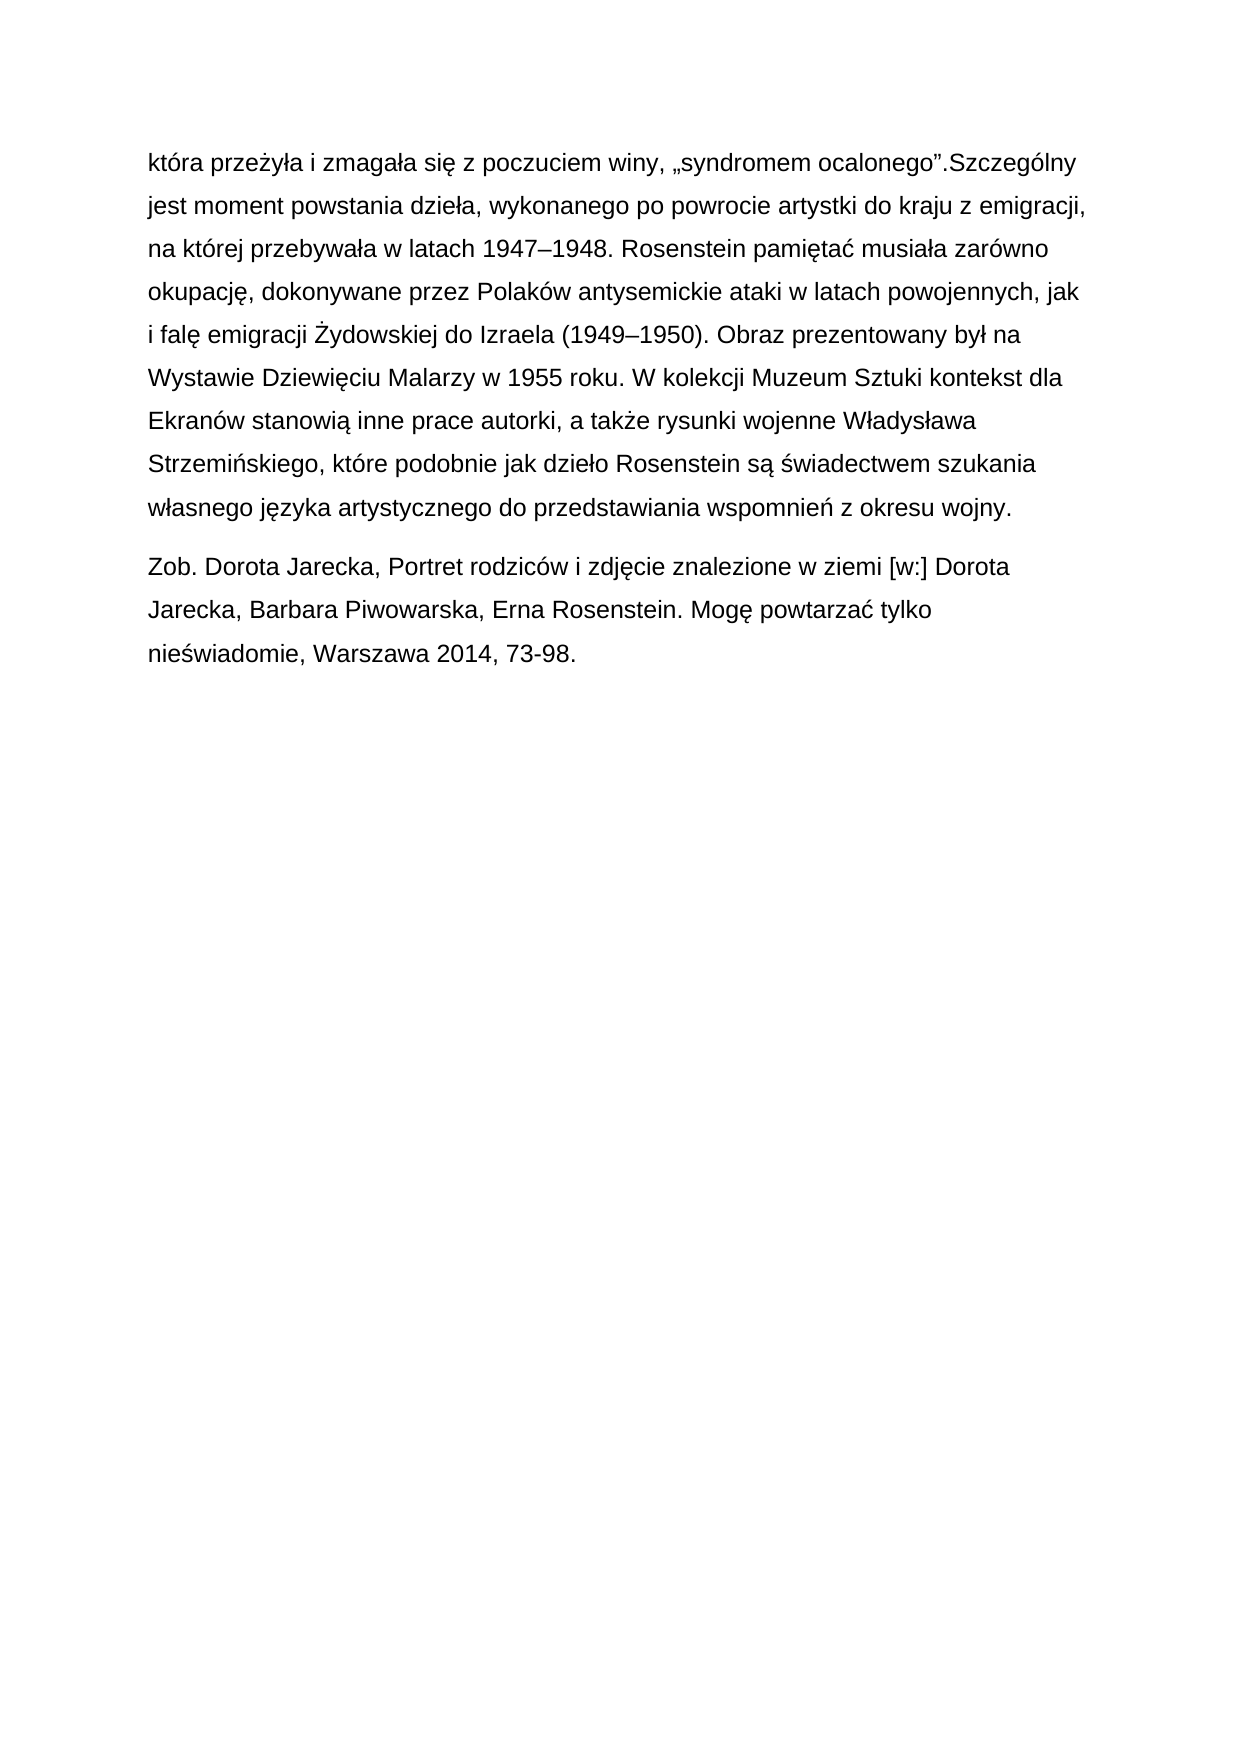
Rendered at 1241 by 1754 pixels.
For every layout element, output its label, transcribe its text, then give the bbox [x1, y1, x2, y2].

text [148, 148, 1093, 521]
text Zob. Dorota Jarecka, Portret rodziców i zdjęcie znalezione w ziemi [w:] Dorota Jarecka, Barbara Piwowarska, Erna Rosenstein. Mogę powtarzać tylko nieświadomie, Warszawa 2014, 73-98. [148, 552, 1093, 667]
